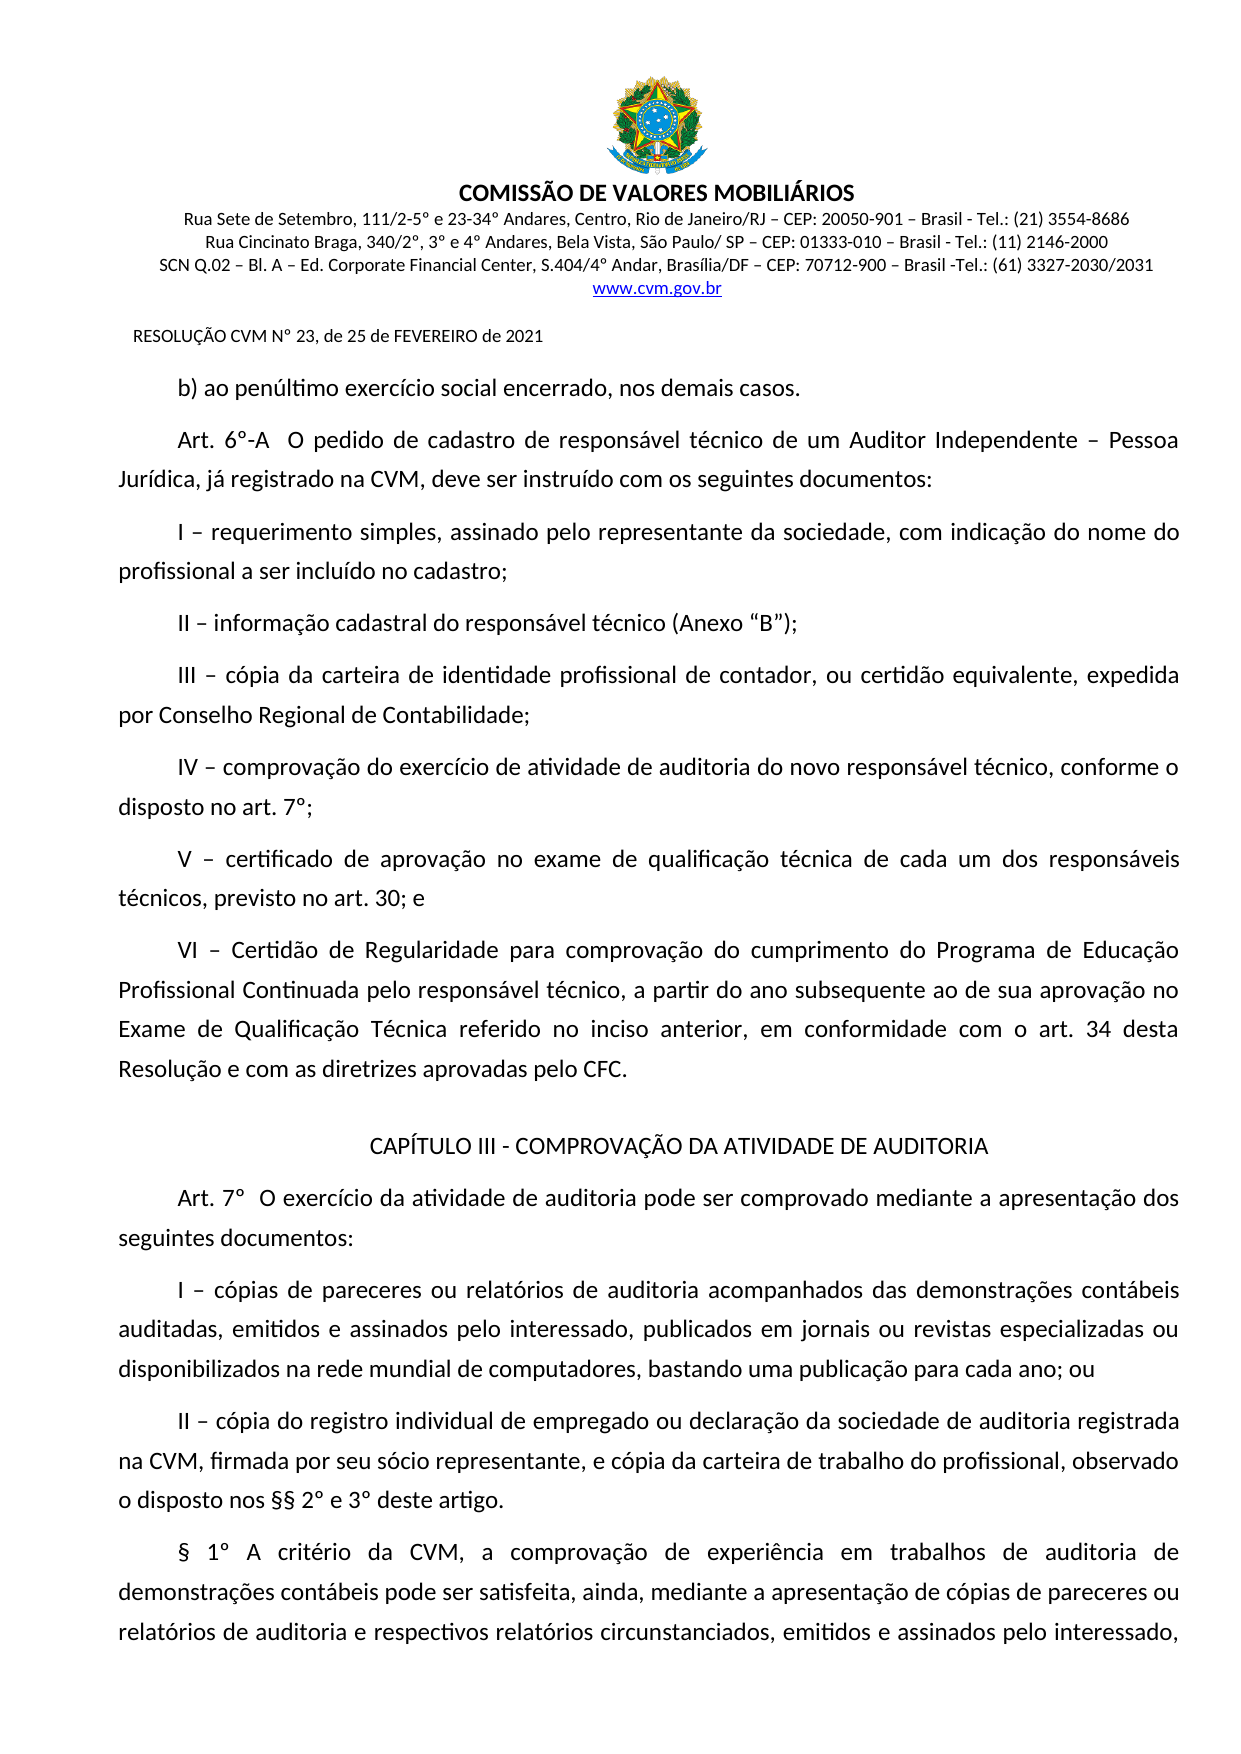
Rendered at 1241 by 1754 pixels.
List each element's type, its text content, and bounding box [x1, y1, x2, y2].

text III – cópia da carteira de identidade profissional de contador, ou certidão equivalente, expedida por Conselho Regional de Contabilidade; [118, 659, 1181, 729]
text CAPÍTULO III - COMPROVAÇÃO DA ATIVIDADE DE AUDITORIA [118, 1130, 1181, 1161]
text b) ao penúltimo exercício social encerrado, nos demais casos. [118, 372, 1181, 402]
text IV – comprovação do exercício de atividade de auditoria do novo responsável técnico, conforme o disposto no art. 7º; [118, 751, 1181, 821]
text V – certificado de aprovação no exame de qualificação técnica de cada um dos responsáveis técnicos, previsto no art. 30; e [118, 843, 1181, 913]
text I – requerimento simples, assinado pelo representante da sociedade, com indicação do nome do profissional a ser incluído no cadastro; [118, 516, 1181, 586]
text II – informação cadastral do responsável técnico (Anexo “B”); [118, 607, 1181, 638]
picture [603, 73, 711, 177]
text VI – Certidão de Regularidade para comprovação do cumprimento do Programa de Educação Profissional Continuada pelo responsável técnico, a partir do ano subsequente ao de sua aprovação no Exame de Qualificação Técnica referido no inciso anterior, em conformidade com o art. 34 desta Resolução e com as diretrizes aprovadas pelo CFC. [118, 934, 1181, 1084]
text I – cópias de pareceres ou relatórios de auditoria acompanhados das demonstrações contábeis auditadas, emitidos e assinados pelo interessado, publicados em jornais ou revistas especializadas ou disponibilizados na rede mundial de computadores, bastando uma publicação para cada ano; ou [118, 1274, 1181, 1384]
text Art. 7º O exercício da atividade de auditoria pode ser comprovado mediante a apresentação dos seguintes documentos: [118, 1182, 1181, 1252]
text Art. 6º-A O pedido de cadastro de responsável técnico de um Auditor Independente – Pessoa Jurídica, já registrado na CVM, deve ser instruído com os seguintes documentos: [118, 424, 1181, 494]
text II – cópia do registro individual de empregado ou declaração da sociedade de auditoria registrada na CVM, firmada por seu sócio representante, e cópia da carteira de trabalho do profissional, observado o disposto nos §§ 2º e 3º deste artigo. [118, 1405, 1181, 1515]
